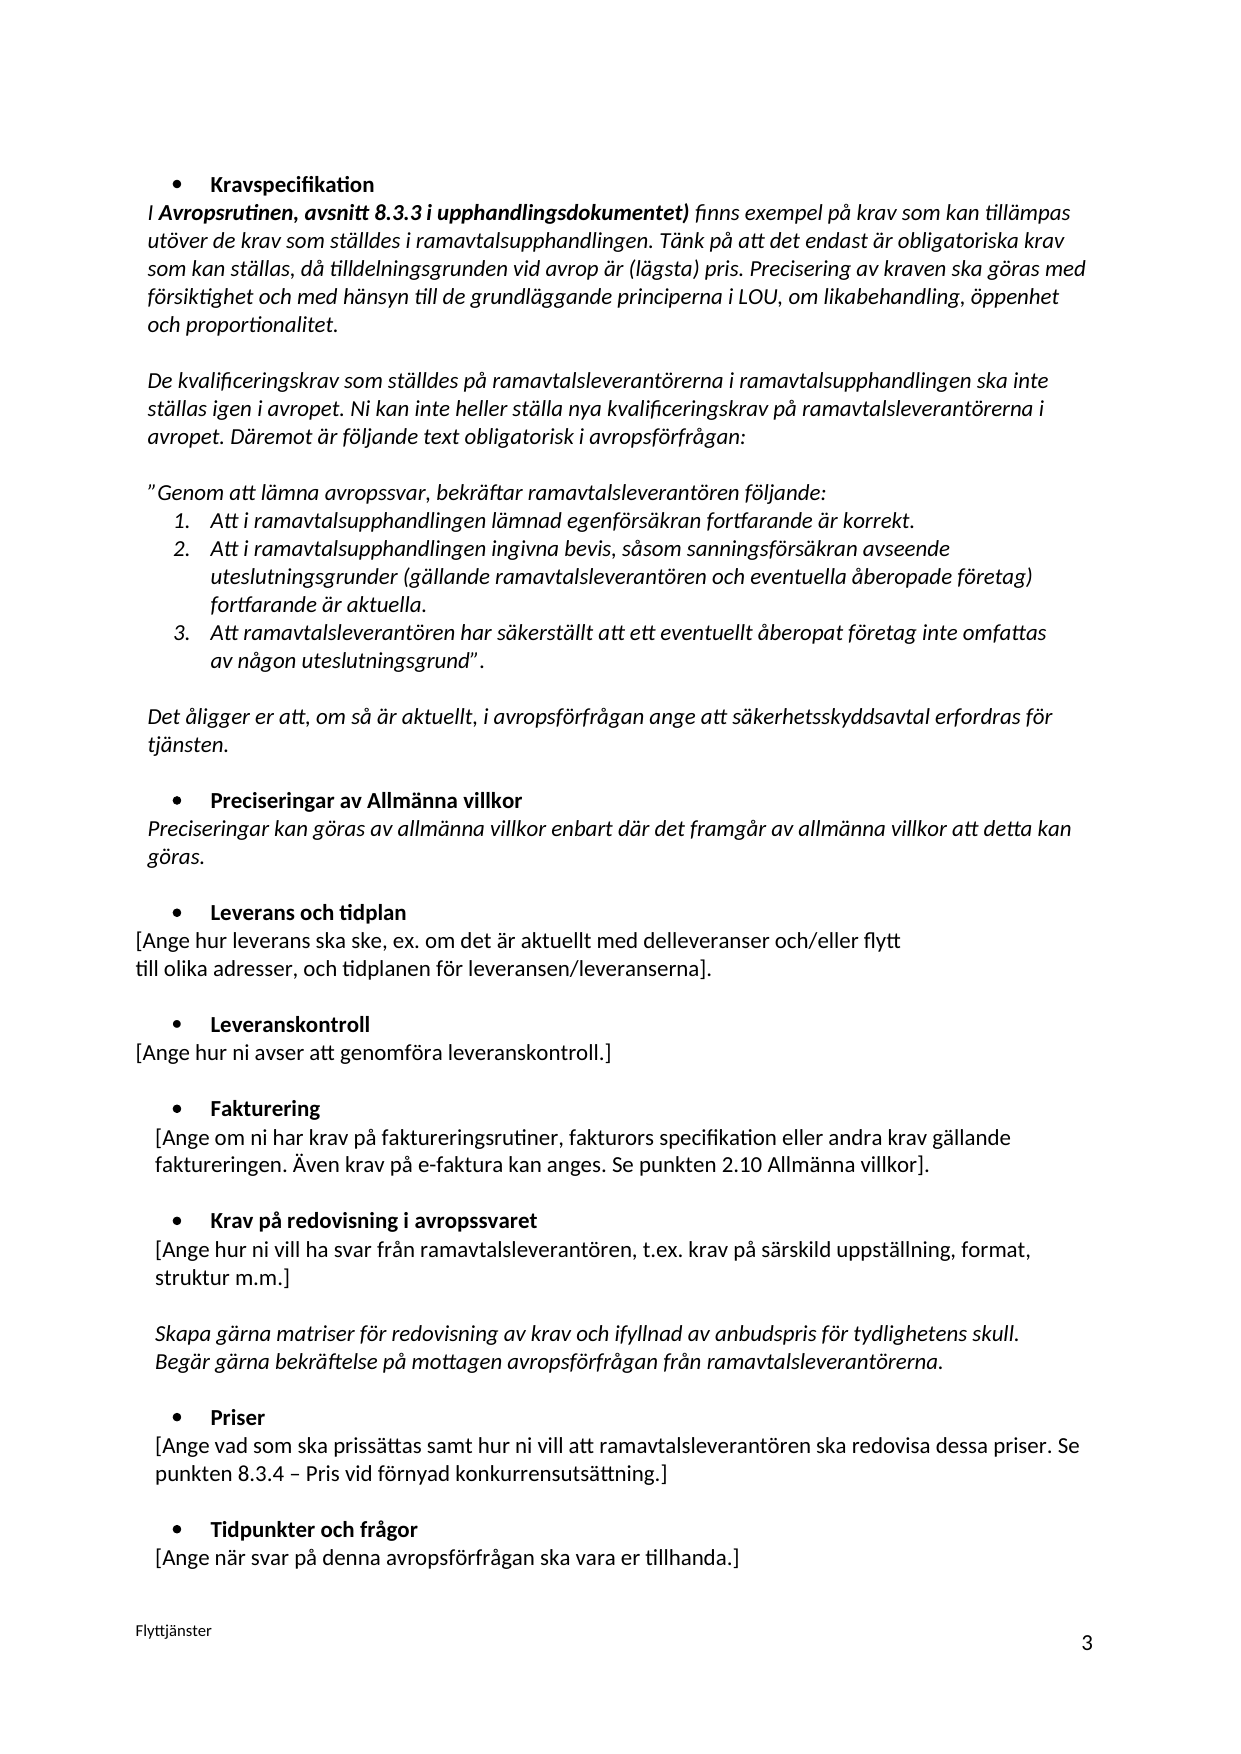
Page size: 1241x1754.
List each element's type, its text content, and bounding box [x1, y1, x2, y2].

list Preciseringar av Allmänna villkor [173, 786, 924, 814]
list Krav på redovisning i avropssvaret [173, 1207, 1105, 1235]
list Fakturering [173, 1094, 1105, 1123]
text [Ange när svar på denna avropsförfrågan ska vara er tillhanda.] [155, 1543, 1105, 1571]
list Att i ramavtalsupphandlingen lämnad egenförsäkran fortfarande är korrekt. [173, 506, 1074, 534]
text Det åligger er att, om så är aktuellt, i avropsförfrågan ange att säkerhetsskyddsavtal erfordras för tjänsten. [147, 702, 1086, 758]
text [Ange hur ni vill ha svar från ramavtalsleverantören, t.ex. krav på särskild uppställning, format, struktur m.m.] [155, 1235, 1034, 1291]
text [Ange hur ni avser att genomföra leveranskontroll.] [135, 1038, 1105, 1067]
list Kravspecifikation [173, 170, 924, 198]
text De kvalificeringskrav som ställdes på ramavtalsleverantörerna i ramavtalsupphandlingen ska inte ställas igen i avropet. Ni kan inte heller ställa nya kvalificeringskrav på ramavtalsleverantörerna i avropet. Däremot är följande text obligatorisk i avropsförfrågan: [147, 366, 1074, 450]
text Preciseringar kan göras av allmänna villkor enbart där det framgår av allmänna villkor att detta kan göras. [147, 814, 1078, 870]
text [Ange hur leverans ska ske, ex. om det är aktuellt med delleveranser och/eller flytt till olika adresser, och tidplanen för leveransen/leveranserna]. [135, 926, 924, 982]
text [Ange vad som ska prissättas samt hur ni vill att ramavtalsleverantören ska redovisa dessa priser. Se punkten 8.3.4 – Pris vid förnyad konkurrensutsättning.] [155, 1431, 1105, 1487]
text ”Genom att lämna avropssvar, bekräftar ramavtalsleverantören följande: [147, 478, 1074, 506]
list Att i ramavtalsupphandlingen ingivna bevis, såsom sanningsförsäkran avseende uteslutningsgrunder (gällande ramavtalsleverantören och eventuella åberopade företag) fortfarande är aktuella. [173, 534, 1074, 618]
list Tidpunkter och frågor [173, 1515, 1061, 1543]
text Skapa gärna matriser för redovisning av krav och ifyllnad av anbudspris för tydlighetens skull. Begär gärna bekräftelse på mottagen avropsförfrågan från ramavtalsleverantörerna. [155, 1319, 1069, 1375]
list Leveranskontroll [173, 1011, 1105, 1038]
text I Avropsrutinen, avsnitt 8.3.3 i upphandlingsdokumentet) finns exempel på krav som kan tillämpas utöver de krav som ställdes i ramavtalsupphandlingen. Tänk på att det endast är obligatoriska krav som kan ställas, då tilldelningsgrunden vid avrop är (lägsta) pris. Precisering av kraven ska göras med försiktighet och med hänsyn till de grundläggande principerna i LOU, om likabehandling, öppenhet och proportionalitet. [147, 198, 1094, 338]
list Priser [173, 1403, 1069, 1431]
list Leverans och tidplan [173, 898, 924, 926]
list Att ramavtalsleverantören har säkerställt att ett eventuellt åberopat företag inte omfattas av någon uteslutningsgrund”. [173, 618, 1074, 674]
text [Ange om ni har krav på faktureringsrutiner, fakturors specifikation eller andra krav gällande faktureringen. Även krav på e-faktura kan anges. Se punkten 2.10 Allmänna villkor]. [155, 1123, 1105, 1179]
